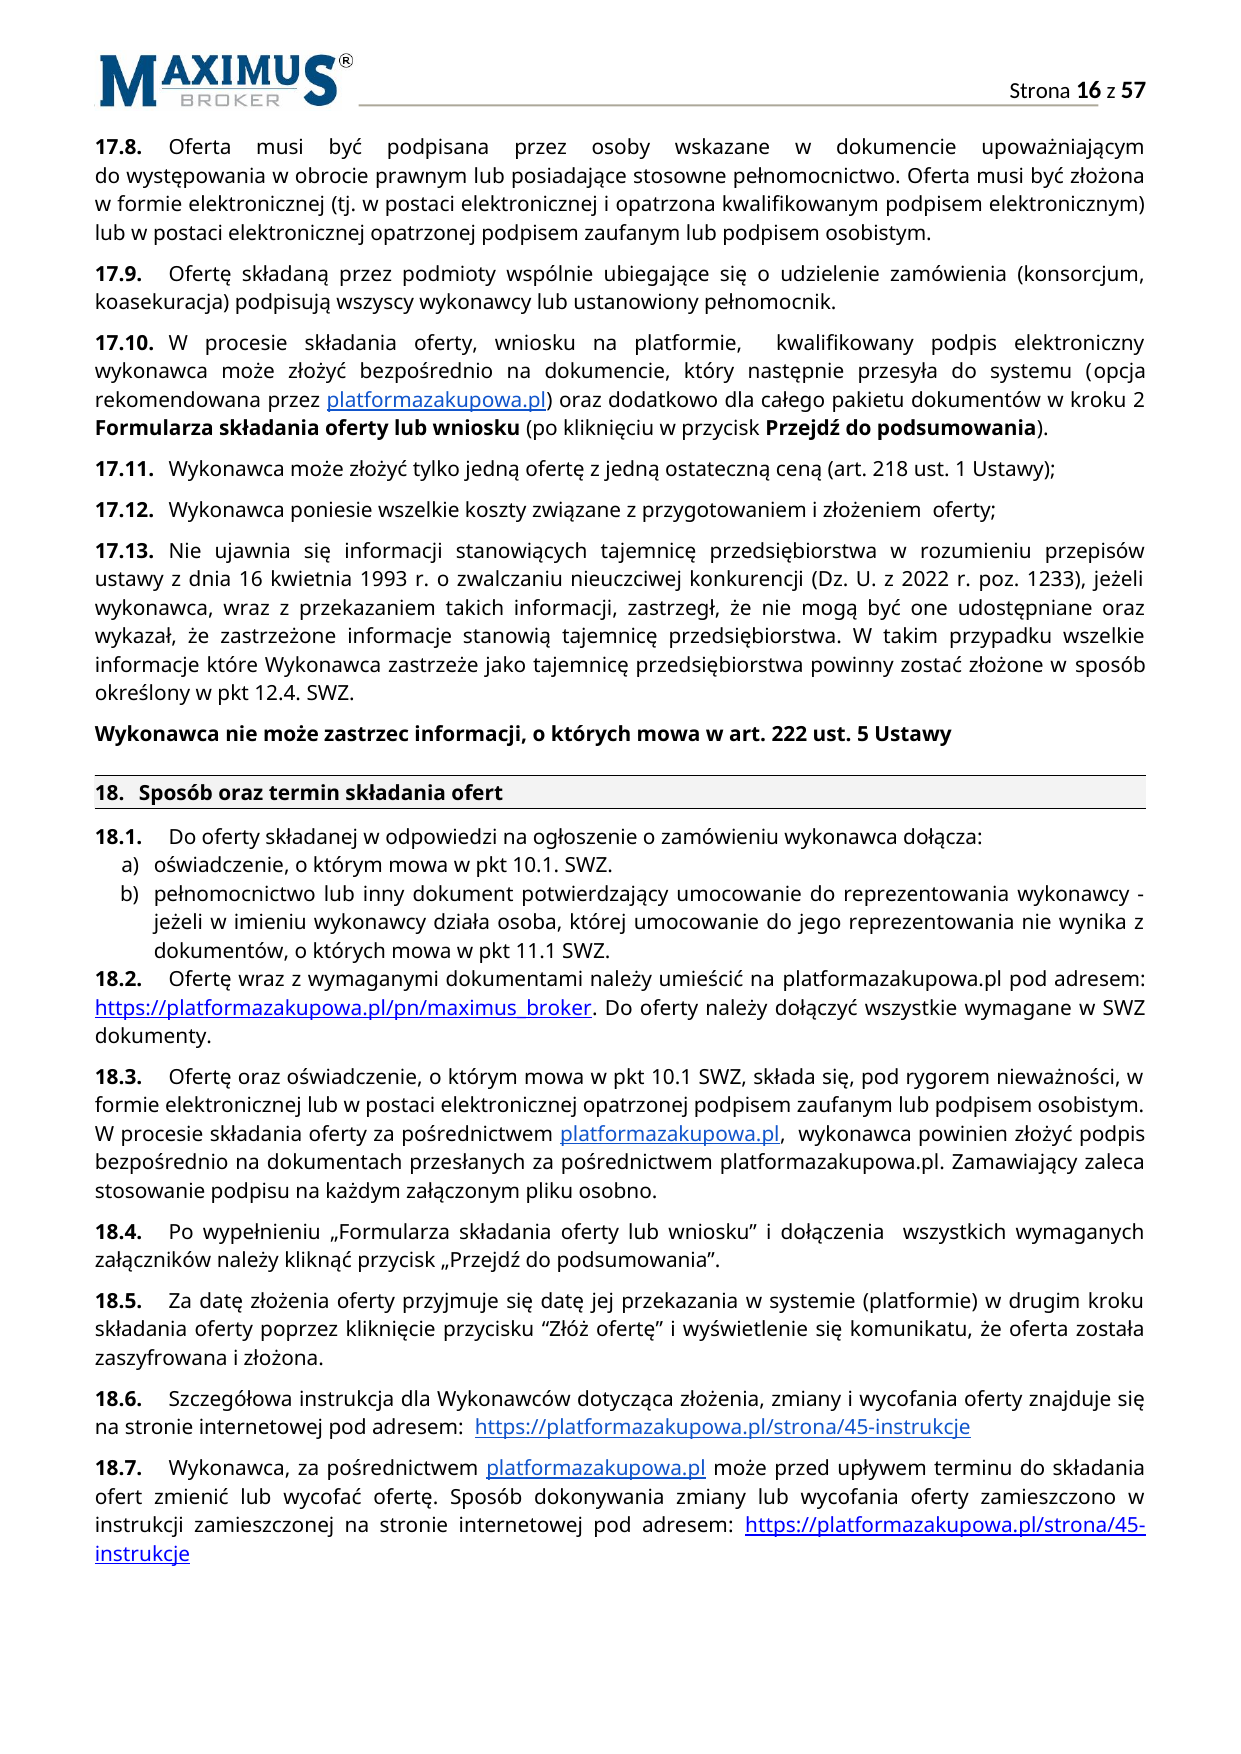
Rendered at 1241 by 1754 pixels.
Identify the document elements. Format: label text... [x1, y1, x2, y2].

picture [94, 50, 359, 111]
list Za datę złożenia oferty przyjmuje się datę jej przekazania w systemie (platformie) w drugim kroku składania oferty poprzez kliknięcie przycisku “Złóż ofertę” i wyświetlenie się komunikatu, że oferta została zaszyfrowana i złożona. [94, 1286, 1146, 1371]
list Wykonawca, za pośrednictwem platformazakupowa.pl może przed upływem terminu do składania ofert zmienić lub wycofać ofertę. Sposób dokonywania zmiany lub wycofania oferty zamieszczono w instrukcji zamieszczonej na stronie internetowej pod adresem: https://platformazakupowa.pl/strona/45-instrukcje [94, 1453, 1146, 1567]
subtitle Sposób oraz termin składania ofert [94, 776, 1146, 809]
list oświadczenie, o którym mowa w pkt 10.1. SWZ. [139, 851, 1146, 879]
list W procesie składania oferty, wniosku na platformie, kwalifikowany podpis elektroniczny wykonawca może złożyć bezpośrednio na dokumencie, który następnie przesyła do systemu (opcja rekomendowana przez platformazakupowa.pl) oraz dodatkowo dla całego pakietu dokumentów w kroku 2 Formularza składania oferty lub wniosku (po kliknięciu w przycisk Przejdź do podsumowania). [94, 328, 1146, 442]
list Do oferty składanej w odpowiedzi na ogłoszenie o zamówieniu wykonawca dołącza: [94, 822, 1146, 851]
list Oferta musi być podpisana przez osoby wskazane w dokumencie upoważniającym do występowania w obrocie prawnym lub posiadające stosowne pełnomocnictwo. Oferta musi być złożona w formie elektronicznej (tj. w postaci elektronicznej i opatrzona kwalifikowanym podpisem elektronicznym) lub w postaci elektronicznej opatrzonej podpisem zaufanym lub podpisem osobistym. [94, 132, 1146, 246]
list pełnomocnictwo lub inny dokument potwierdzający umocowanie do reprezentowania wykonawcy - jeżeli w imieniu wykonawcy działa osoba, której umocowanie do jego reprezentowania nie wynika z dokumentów, o których mowa w pkt 11.1 SWZ. [139, 879, 1146, 964]
list Ofertę składaną przez podmioty wspólnie ubiegające się o udzielenie zamówienia (konsorcjum, koasekuracja) podpisują wszyscy wykonawcy lub ustanowiony pełnomocnik. [94, 259, 1146, 316]
list Nie ujawnia się informacji stanowiących tajemnicę przedsiębiorstwa w rozumieniu przepisów ustawy z dnia 16 kwietnia 1993 r. o zwalczaniu nieuczciwej konkurencji (Dz. U. z 2022 r. poz. 1233), jeżeli wykonawca, wraz z przekazaniem takich informacji, zastrzegł, że nie mogą być one udostępniane oraz wykazał, że zastrzeżone informacje stanowią tajemnicę przedsiębiorstwa. W takim przypadku wszelkie informacje które Wykonawca zastrzeże jako tajemnicę przedsiębiorstwa powinny zostać złożone w sposób określony w pkt 12.4. SWZ. [94, 536, 1146, 707]
list Wykonawca poniesie wszelkie koszty związane z przygotowaniem i złożeniem oferty; [94, 495, 1146, 524]
list Po wypełnieniu „Formularza składania oferty lub wniosku” i dołączenia wszystkich wymaganych załączników należy kliknąć przycisk „Przejdź do podsumowania”. [94, 1217, 1146, 1274]
list Ofertę oraz oświadczenie, o którym mowa w pkt 10.1 SWZ, składa się, pod rygorem nieważności, w formie elektronicznej lub w postaci elektronicznej opatrzonej podpisem zaufanym lub podpisem osobistym. W procesie składania oferty za pośrednictwem platformazakupowa.pl, wykonawca powinien złożyć podpis bezpośrednio na dokumentach przesłanych za pośrednictwem platformazakupowa.pl. Zamawiający zaleca stosowanie podpisu na każdym załączonym pliku osobno. [94, 1062, 1146, 1204]
list Wykonawca może złożyć tylko jedną ofertę z jedną ostateczną ceną (art. 218 ust. 1 Ustawy); [94, 454, 1146, 483]
list Szczegółowa instrukcja dla Wykonawców dotycząca złożenia, zmiany i wycofania oferty znajduje się na stronie internetowej pod adresem: https://platformazakupowa.pl/strona/45-instrukcje [94, 1384, 1146, 1441]
text Wykonawca nie może zastrzec informacji, o których mowa w art. 222 ust. 5 Ustawy [94, 719, 1146, 748]
list Ofertę wraz z wymaganymi dokumentami należy umieścić na platformazakupowa.pl pod adresem: https://platformazakupowa.pl/pn/maximus_broker. Do oferty należy dołączyć wszystkie wymagane w SWZ dokumenty. [94, 964, 1146, 1049]
